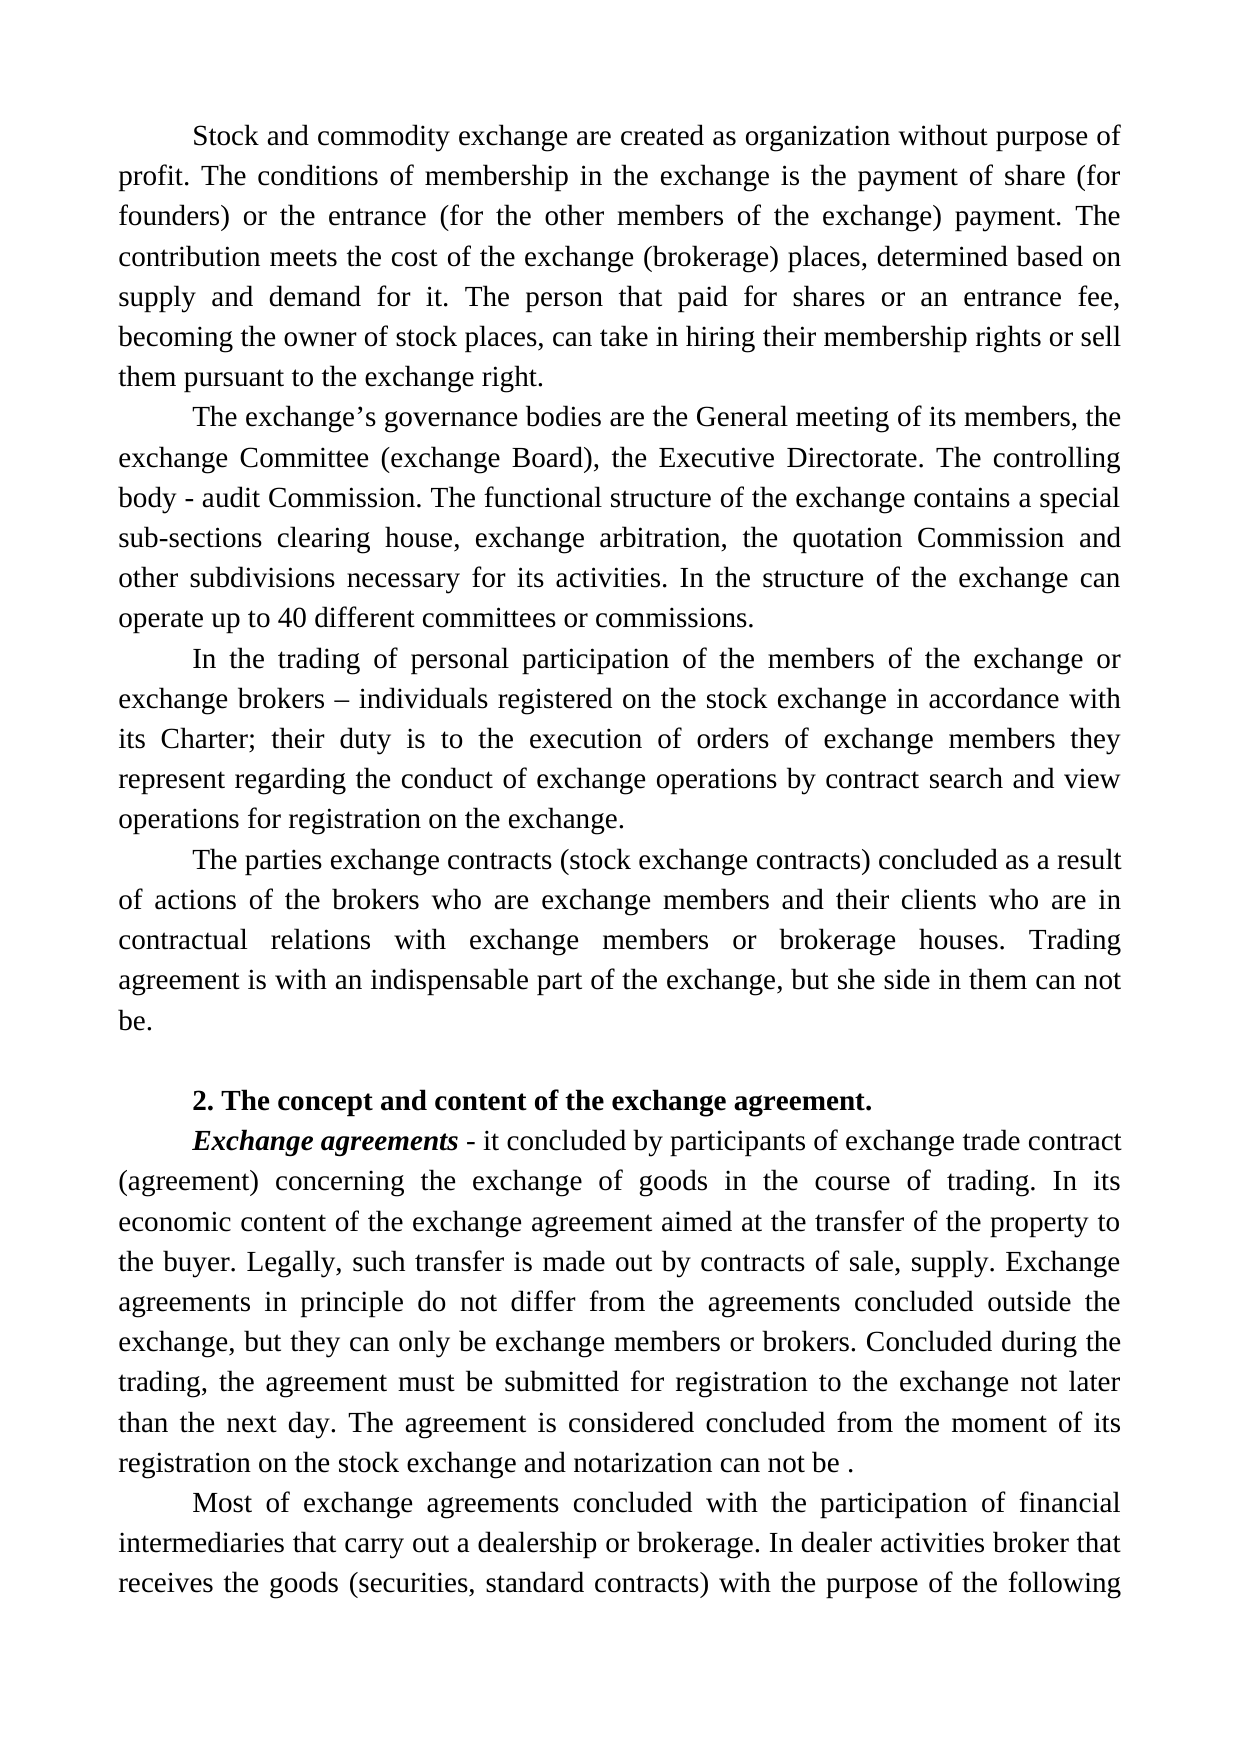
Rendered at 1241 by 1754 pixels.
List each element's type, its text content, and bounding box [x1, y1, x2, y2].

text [118, 1485, 1122, 1599]
text The exchange’s governance bodies are the General meeting of its members, the exchange Committee (exchange Board), the Executive Directorate. The controlling body - audit Commission. The functional structure of the exchange contains a special sub-sections clearing house, exchange arbitration, the quotation Commission and other subdivisions necessary for its activities. In the structure of the exchange can operate up to 40 different committees or commissions. [118, 399, 1122, 634]
text The parties exchange contracts (stock exchange contracts) concluded as a result of actions of the brokers who are exchange members and their clients who are in contractual relations with exchange members or brokerage houses. Trading agreement is with an indispensable part of the exchange, but she side in them can not be. [118, 842, 1122, 1036]
text 2. The concept and content of the exchange agreement. [118, 1083, 1122, 1117]
text In the trading of personal participation of the members of the exchange or exchange brokers – individuals registered on the stock exchange in accordance with its Charter; their duty is to the execution of orders of exchange members they represent regarding the conduct of exchange operations by contract search and view operations for registration on the exchange. [118, 641, 1122, 835]
text Exchange agreements - it concluded by participants of exchange trade contract (agreement) concerning the exchange of goods in the course of trading. In its economic content of the exchange agreement aimed at the transfer of the property to the buyer. Legally, such transfer is made out by contracts of sale, supply. Exchange agreements in principle do not differ from the agreements concluded outside the exchange, but they can only be exchange members or brokers. Concluded during the trading, the agreement must be submitted for registration to the exchange not later than the next day. The agreement is considered concluded from the moment of its registration on the stock exchange and notarization can not be . [118, 1123, 1122, 1478]
text Stock and commodity exchange are created as organization without purpose of profit. The conditions of membership in the exchange is the payment of share (for founders) or the entrance (for the other members of the exchange) payment. The contribution meets the cost of the exchange (brokerage) places, determined based on supply and demand for it. The person that paid for shares or an entrance fee, becoming the owner of stock places, can take in hiring their membership rights or sell them pursuant to the exchange right. [118, 118, 1122, 393]
